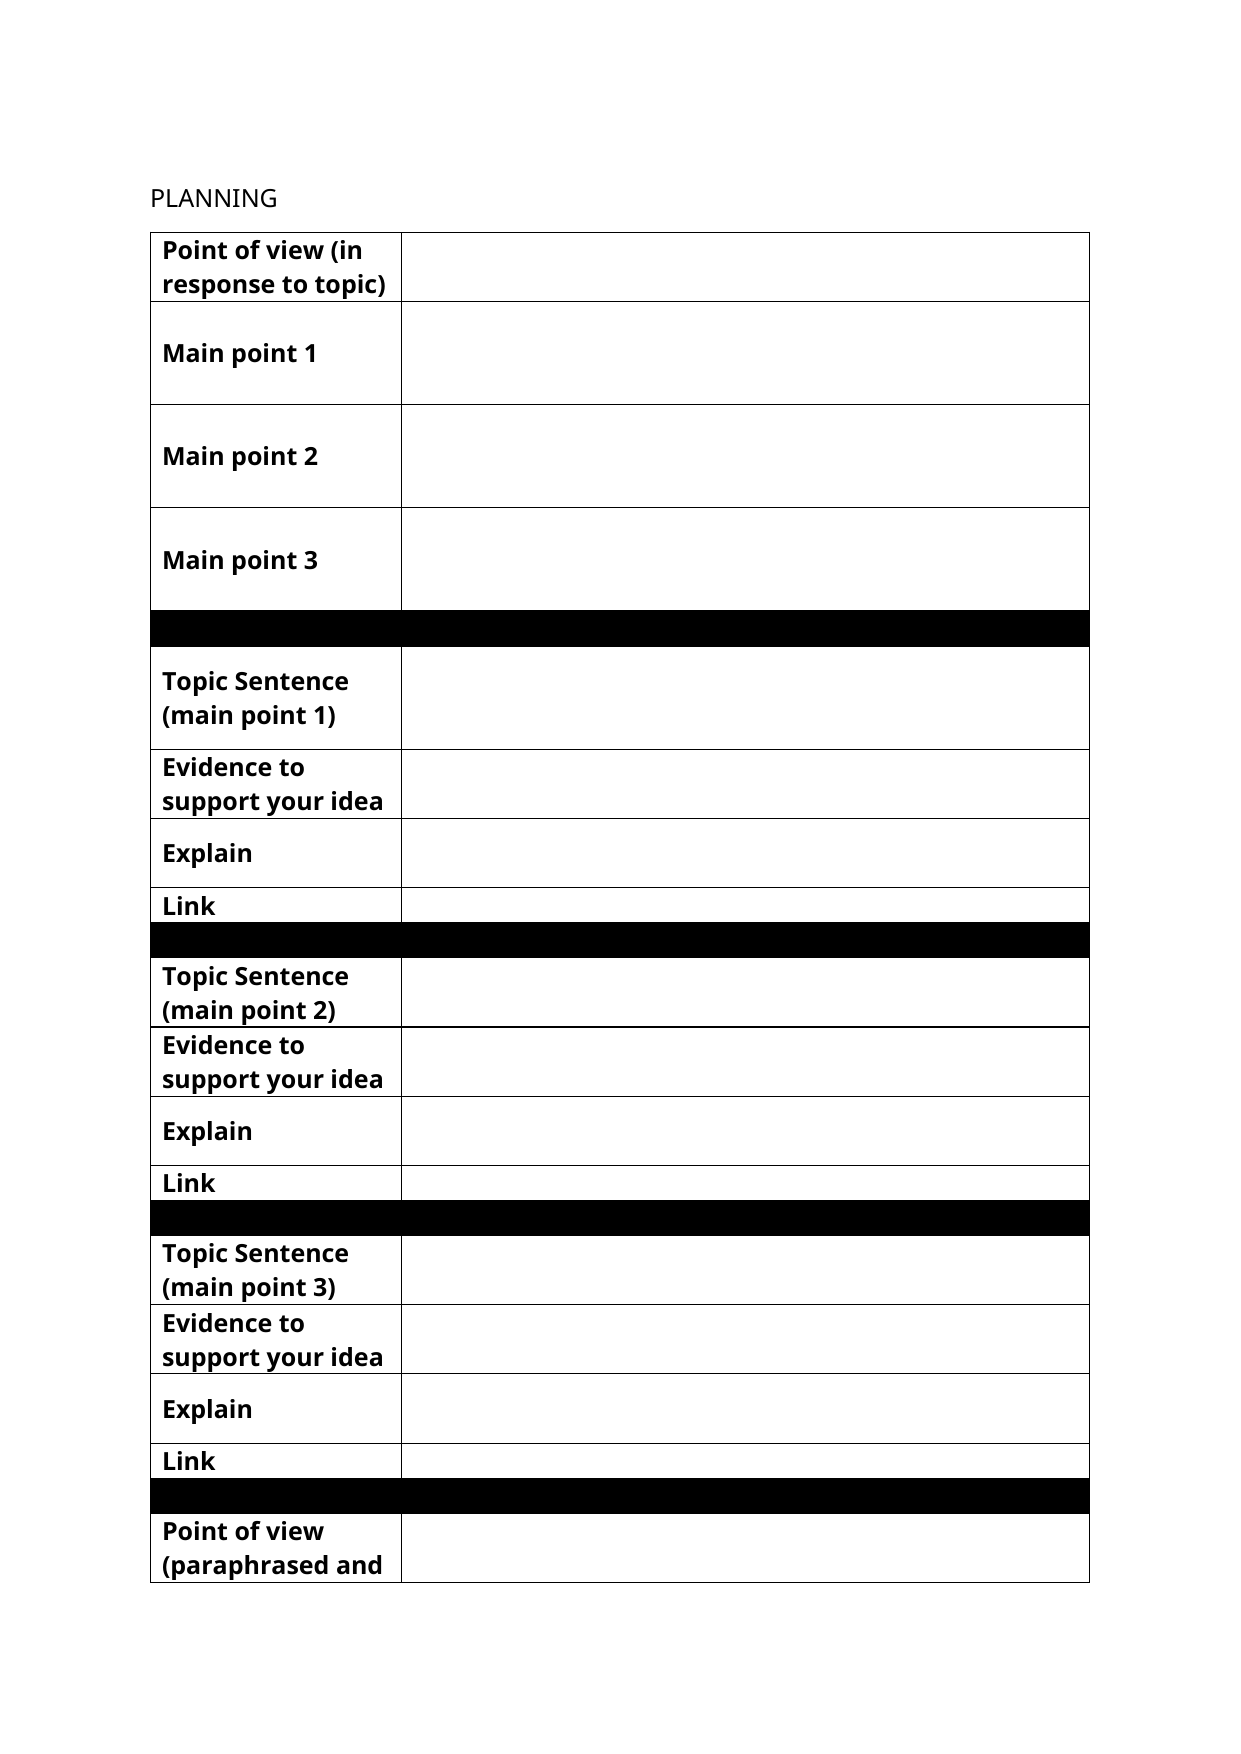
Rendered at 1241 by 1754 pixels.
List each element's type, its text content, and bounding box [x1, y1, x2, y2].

text PLANNING [150, 181, 1090, 214]
table_cell [402, 1236, 1089, 1304]
table_cell [402, 1479, 1089, 1513]
table_cell [151, 1479, 401, 1513]
table_header Point of view (in response to topic) [151, 233, 401, 301]
table_cell [402, 923, 1089, 957]
table_cell [402, 1028, 1089, 1096]
table_cell [402, 750, 1089, 818]
table_cell Evidence to support your idea [151, 1305, 401, 1373]
table_cell Main point 3 [151, 508, 401, 610]
table_cell Explain [151, 819, 401, 887]
table_cell [402, 1201, 1089, 1235]
table_cell [402, 958, 1089, 1026]
table_cell [151, 611, 401, 646]
table_header [402, 233, 1089, 301]
table_cell [402, 302, 1089, 404]
table_cell Explain [151, 1374, 401, 1442]
table_cell [402, 1374, 1089, 1442]
table_cell [402, 888, 1089, 922]
table_cell Evidence to support your idea [151, 750, 401, 818]
table_cell Link [151, 1166, 401, 1200]
table_cell Link [151, 888, 401, 922]
table_cell [402, 508, 1089, 610]
table_cell [402, 1444, 1089, 1478]
table_cell Evidence to support your idea [151, 1028, 401, 1096]
table_cell [402, 1097, 1089, 1165]
table_cell [151, 923, 401, 957]
table_cell Main point 1 [151, 302, 401, 404]
table_cell [402, 647, 1089, 749]
table_cell Explain [151, 1097, 401, 1165]
table_cell [402, 405, 1089, 507]
table_cell Link [151, 1444, 401, 1478]
table_cell [402, 1166, 1089, 1200]
table_cell Topic Sentence (main point 3) [151, 1236, 401, 1304]
table_cell [151, 1201, 401, 1235]
table_cell Topic Sentence (main point 2) [151, 958, 401, 1026]
table_cell [402, 819, 1089, 887]
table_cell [151, 1514, 401, 1582]
table_cell Main point 2 [151, 405, 401, 507]
table_cell Topic Sentence (main point 1) [151, 647, 401, 749]
table_cell [402, 611, 1089, 646]
table_cell [402, 1305, 1089, 1373]
table_cell [402, 1514, 1089, 1582]
